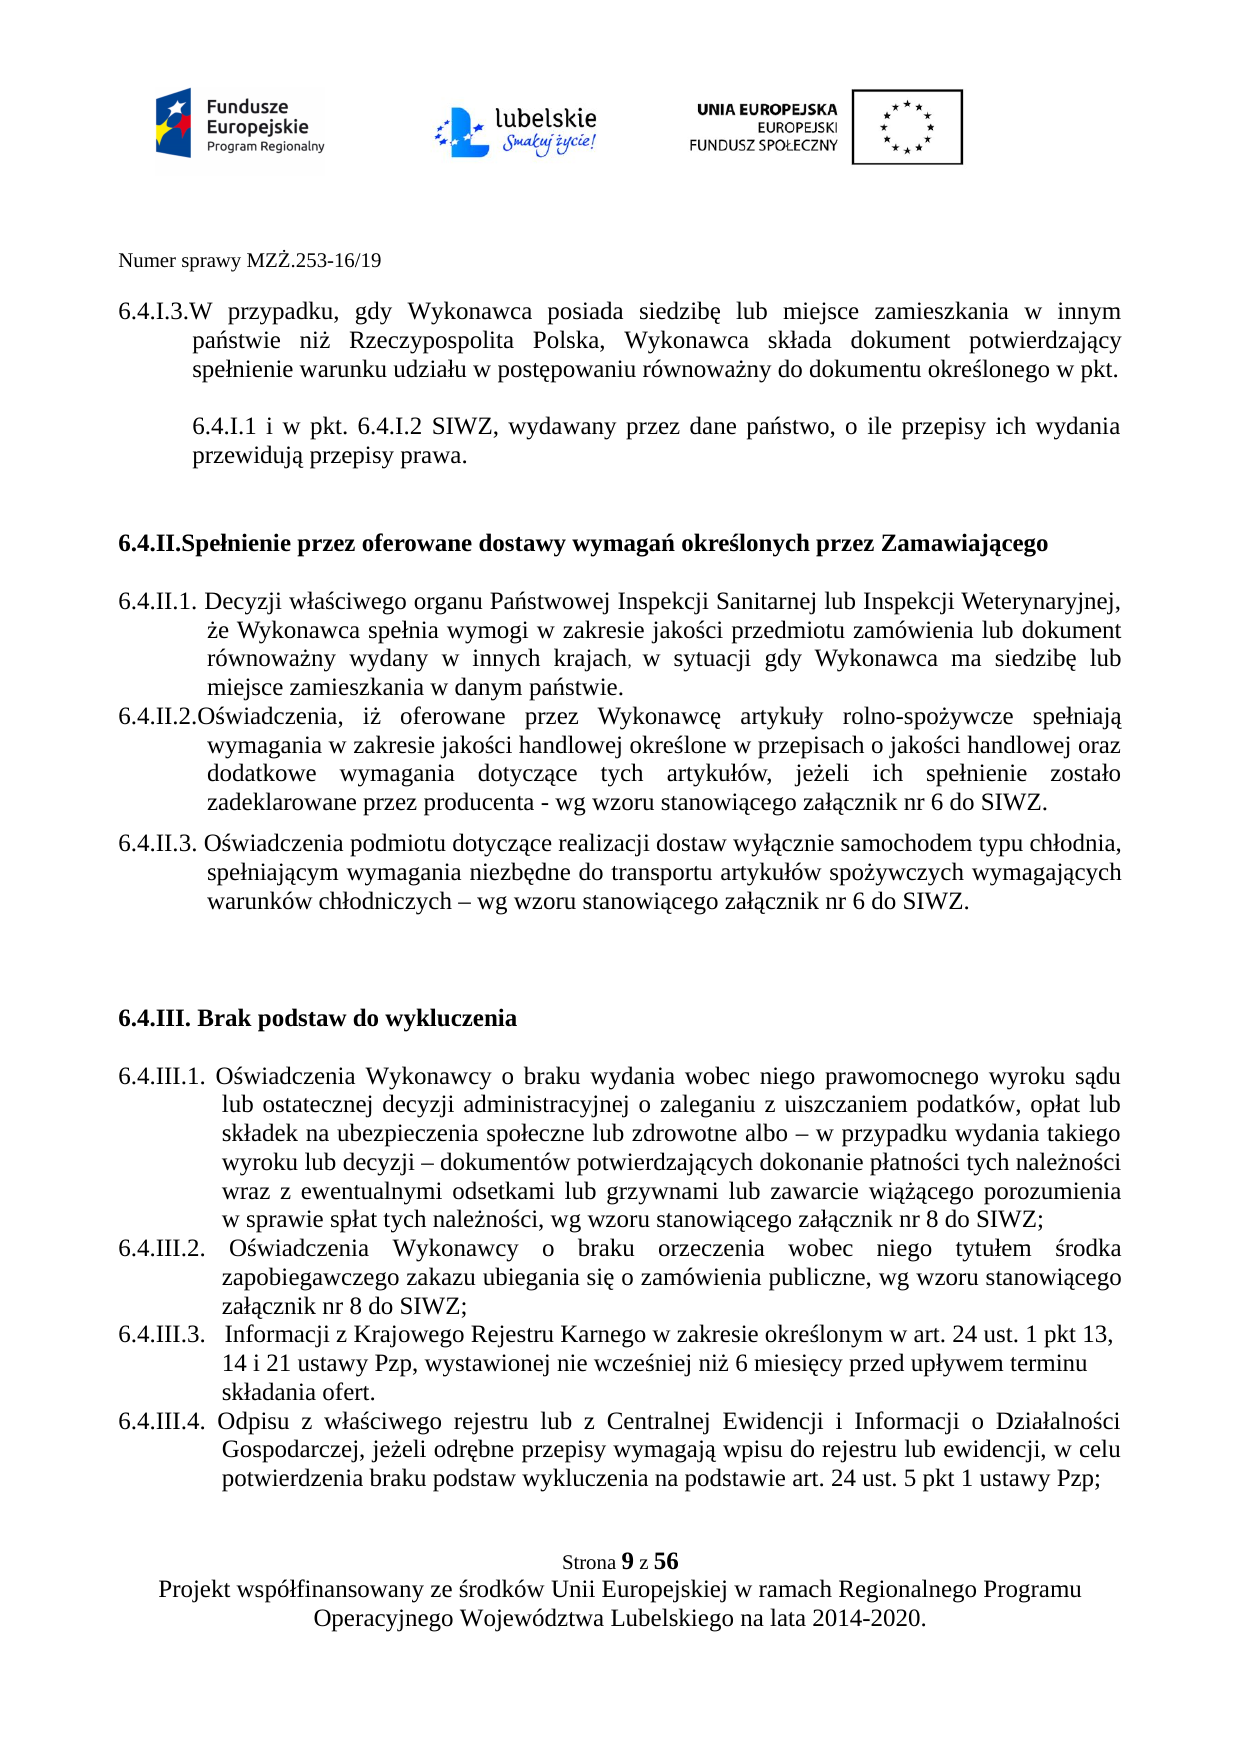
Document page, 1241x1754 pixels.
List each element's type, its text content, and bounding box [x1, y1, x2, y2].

list 6.4.II.3. Oświadczenia podmiotu dotyczące realizacji dostaw wyłącznie samochodem typu chłodnia, spełniającym wymagania niezbędne do transportu artykułów spożywczych wymagających warunków chłodniczych – wg wzoru stanowiącego załącznik nr 6 do SIWZ. [118, 828, 1122, 915]
picture [684, 73, 976, 176]
text 6.4.I.3.W przypadku, gdy Wykonawca posiada siedzibę lub miejsce zamieszkania w innym państwie niż Rzeczypospolita Polska, Wykonawca składa dokument potwierdzający spełnienie warunku udziału w postępowaniu równoważny do dokumentu określonego w pkt. [118, 296, 1122, 382]
picture [154, 87, 326, 176]
text 6.4.III.1. Oświadczenia Wykonawcy o braku wydania wobec niego prawomocnego wyroku sądu lub ostatecznej decyzji administracyjnej o zaleganiu z uiszczaniem podatków, opłat lub składek na ubezpieczenia społeczne lub zdrowotne albo – w przypadku wydania takiego wyroku lub decyzji – dokumentów potwierdzających dokonanie płatności tych należności wraz z ewentualnymi odsetkami lub grzywnami lub zawarcie wiążącego porozumienia w sprawie spłat tych należności, wg wzoru stanowiącego załącznik nr 8 do SIWZ; [118, 1061, 1122, 1233]
text 6.4.III.2. Oświadczenia Wykonawcy o braku orzeczenia wobec niego tytułem środka zapobiegawczego zakazu ubiegania się o zamówienia publiczne, wg wzoru stanowiącego załącznik nr 8 do SIWZ; [118, 1233, 1122, 1319]
text 6.4.I.1 i w pkt. 6.4.I.2 SIWZ, wydawany przez dane państwo, o ile przepisy ich wydania przewidują przepisy prawa. [118, 411, 1122, 469]
text 6.4.II.1. Decyzji właściwego organu Państwowej Inspekcji Sanitarnej lub Inspekcji Weterynaryjnej, że Wykonawca spełnia wymogi w zakresie jakości przedmiotu zamówienia lub dokument równoważny wydany w innych krajach, w sytuacji gdy Wykonawca ma siedzibę lub miejsce zamieszkania w danym państwie. [118, 586, 1122, 701]
picture [408, 86, 623, 176]
text 6.4.III.3. Informacji z Krajowego Rejestru Karnego w zakresie określonym w art. 24 ust. 1 pkt 13, 14 i 21 ustawy Pzp, wystawionej nie wcześniej niż 6 miesięcy przed upływem terminu składania ofert. [118, 1319, 1122, 1406]
text 6.4.II.Spełnienie przez oferowane dostawy wymagań określonych przez Zamawiającego [118, 528, 1122, 557]
text 6.4.III. Brak podstaw do wykluczenia [118, 1003, 1122, 1031]
text 6.4.III.4. Odpisu z właściwego rejestru lub z Centralnej Ewidencji i Informacji o Działalności Gospodarczej, jeżeli odrębne przepisy wymagają wpisu do rejestru lub ewidencji, w celu potwierdzenia braku podstaw wykluczenia na podstawie art. 24 ust. 5 pkt 1 ustawy Pzp; [118, 1406, 1122, 1492]
text 6.4.II.2.Oświadczenia, iż oferowane przez Wykonawcę artykuły rolno-spożywcze spełniają wymagania w zakresie jakości handlowej określone w przepisach o jakości handlowej oraz dodatkowe wymagania dotyczące tych artykułów, jeżeli ich spełnienie zostało zadeklarowane przez producenta - wg wzoru stanowiącego załącznik nr 6 do SIWZ. [118, 701, 1122, 816]
